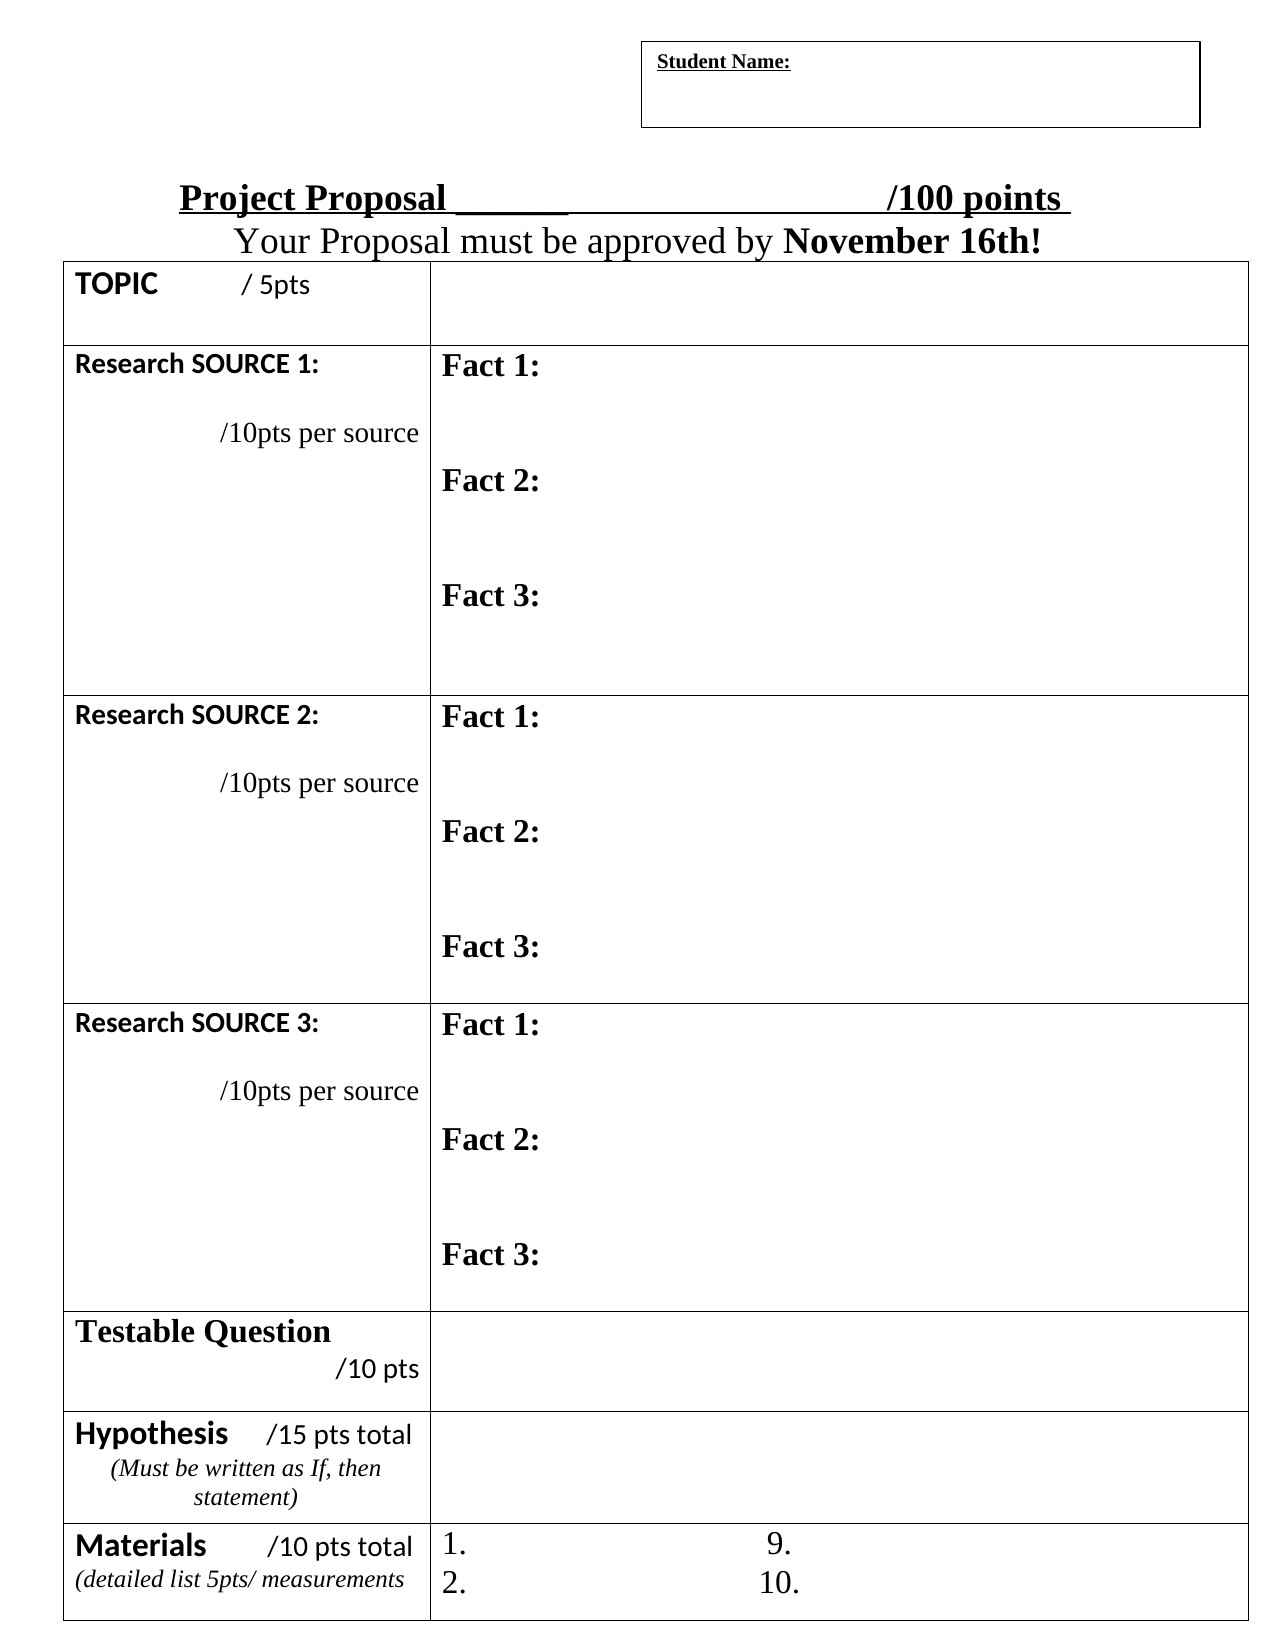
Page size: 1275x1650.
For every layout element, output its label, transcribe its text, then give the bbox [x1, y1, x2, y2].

table_header TOPIC / 5pts [64, 262, 430, 344]
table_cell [64, 1524, 430, 1620]
table_cell Research SOURCE 2: /10pts per source [64, 696, 430, 1003]
table_cell Research SOURCE 1: /10pts per source [64, 346, 430, 695]
table_cell Fact 1: Fact 2: Fact 3: [431, 1004, 1248, 1311]
text Project Proposal ______ /100 points [179, 175, 1096, 218]
table_cell [431, 1312, 1248, 1411]
table_cell [431, 1412, 1248, 1523]
table_cell Fact 1: Fact 2: Fact 3: [431, 696, 1248, 1003]
table_cell Fact 1: Fact 2: Fact 3: [431, 346, 1248, 695]
table_header [431, 262, 1248, 344]
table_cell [431, 1524, 1248, 1620]
table_cell Testable Question /10 pts [64, 1312, 430, 1411]
table_cell Research SOURCE 3: /10pts per source [64, 1004, 430, 1311]
text Your Proposal must be approved by November 16th! [179, 218, 1096, 261]
table_cell Hypothesis /15 pts total (Must be written as If, then statement) [64, 1412, 430, 1523]
